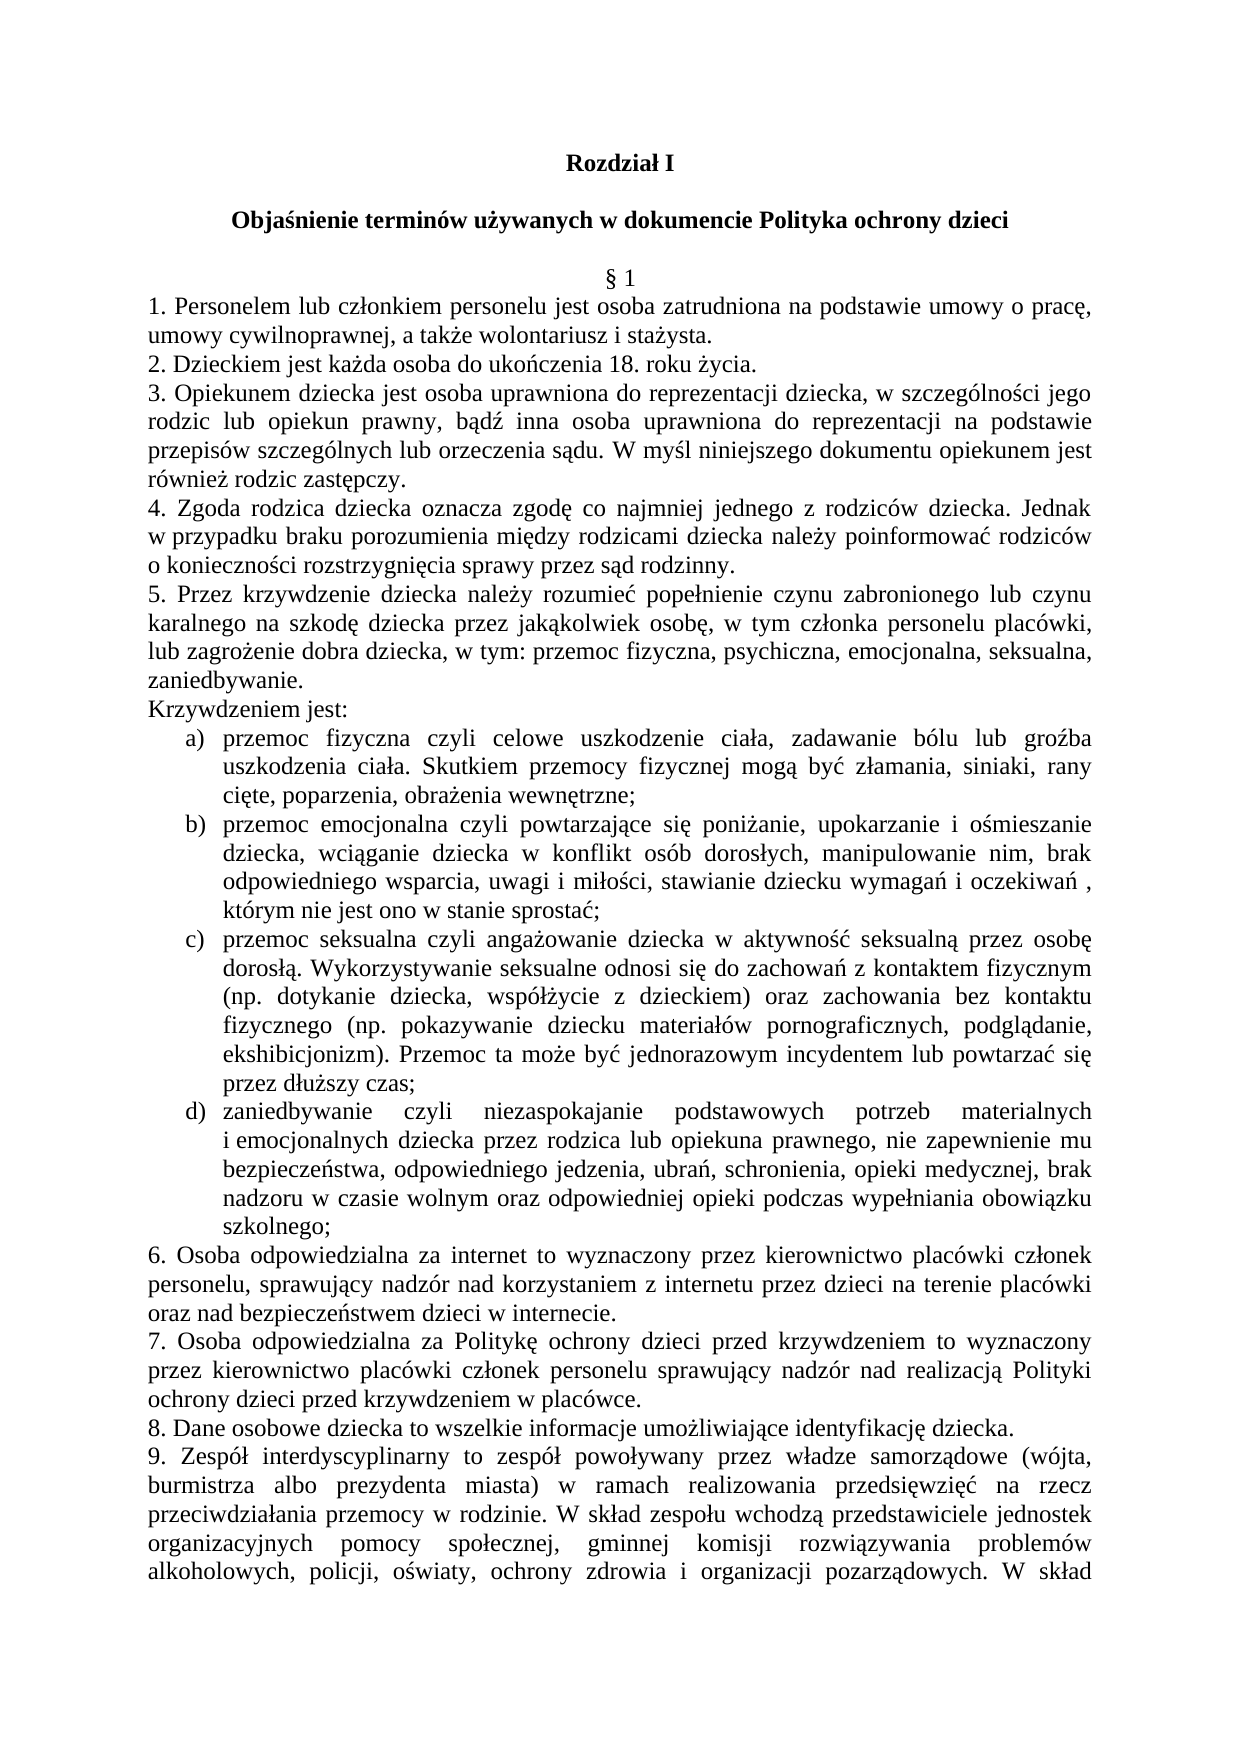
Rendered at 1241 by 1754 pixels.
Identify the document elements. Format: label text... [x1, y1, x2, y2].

text Objaśnienie terminów używanych w dokumencie Polityka ochrony dzieci [148, 205, 1093, 234]
text 6. Osoba odpowiedzialna za internet to wyznaczony przez kierownictwo placówki członek personelu, sprawujący nadzór nad korzystaniem z internetu przez dzieci na terenie placówki oraz nad bezpieczeństwem dzieci w internecie. [148, 1240, 1093, 1326]
text § 1 [148, 263, 1093, 291]
text 4. Zgoda rodzica dziecka oznacza zgodę co najmniej jednego z rodziców dziecka. Jednak w przypadku braku porozumienia między rodzicami dziecka należy poinformować rodziców o konieczności rozstrzygnięcia sprawy przez sąd rodzinny. [148, 493, 1093, 579]
list przemoc emocjonalna czyli powtarzające się poniżanie, upokarzanie i ośmieszanie dziecka, wciąganie dziecka w konflikt osób dorosłych, manipulowanie nim, brak odpowiedniego wsparcia, uwagi i miłości, stawianie dziecku wymagań i oczekiwań , którym nie jest ono w stanie sprostać; [185, 809, 1093, 924]
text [148, 1441, 1093, 1585]
text 7. Osoba odpowiedzialna za Politykę ochrony dzieci przed krzywdzeniem to wyznaczony przez kierownictwo placówki członek personelu sprawujący nadzór nad realizacją Polityki ochrony dzieci przed krzywdzeniem w placówce. [148, 1326, 1093, 1413]
text 8. Dane osobowe dziecka to wszelkie informacje umożliwiające identyfikację dziecka. [148, 1413, 1093, 1441]
list przemoc fizyczna czyli celowe uszkodzenie ciała, zadawanie bólu lub groźba uszkodzenia ciała. Skutkiem przemocy fizycznej mogą być złamania, siniaki, rany cięte, poparzenia, obrażenia wewnętrzne; [185, 723, 1093, 809]
list przemoc seksualna czyli angażowanie dziecka w aktywność seksualną przez osobę dorosłą. Wykorzystywanie seksualne odnosi się do zachowań z kontaktem fizycznym (np. dotykanie dziecka, współżycie z dzieckiem) oraz zachowania bez kontaktu fizycznego (np. pokazywanie dziecku materiałów pornograficznych, podglądanie, ekshibicjonizm). Przemoc ta może być jednorazowym incydentem lub powtarzać się przez dłuższy czas; [185, 924, 1093, 1096]
text Rozdział I [148, 148, 1093, 176]
text Krzywdzeniem jest: [148, 694, 1093, 723]
text 1. Personelem lub członkiem personelu jest osoba zatrudniona na podstawie umowy o pracę, umowy cywilnoprawnej, a także wolontariusz i stażysta. [148, 291, 1093, 349]
text 3. Opiekunem dziecka jest osoba uprawniona do reprezentacji dziecka, w szczególności jego rodzic lub opiekun prawny, bądź inna osoba uprawniona do reprezentacji na podstawie przepisów szczególnych lub orzeczenia sądu. W myśl niniejszego dokumentu opiekunem jest również rodzic zastępczy. [148, 378, 1093, 493]
text 2. Dzieckiem jest każda osoba do ukończenia 18. roku życia. [148, 349, 1093, 378]
list zaniedbywanie czyli niezaspokajanie podstawowych potrzeb materialnych i emocjonalnych dziecka przez rodzica lub opiekuna prawnego, nie zapewnienie mu bezpieczeństwa, odpowiedniego jedzenia, ubrań, schronienia, opieki medycznej, brak nadzoru w czasie wolnym oraz odpowiedniej opieki podczas wypełniania obowiązku szkolnego; [185, 1096, 1093, 1240]
text 5. Przez krzywdzenie dziecka należy rozumieć popełnienie czynu zabronionego lub czynu karalnego na szkodę dziecka przez jakąkolwiek osobę, w tym członka personelu placówki, lub zagrożenie dobra dziecka, w tym: przemoc fizyczna, psychiczna, emocjonalna, seksualna, zaniedbywanie. [148, 579, 1093, 694]
